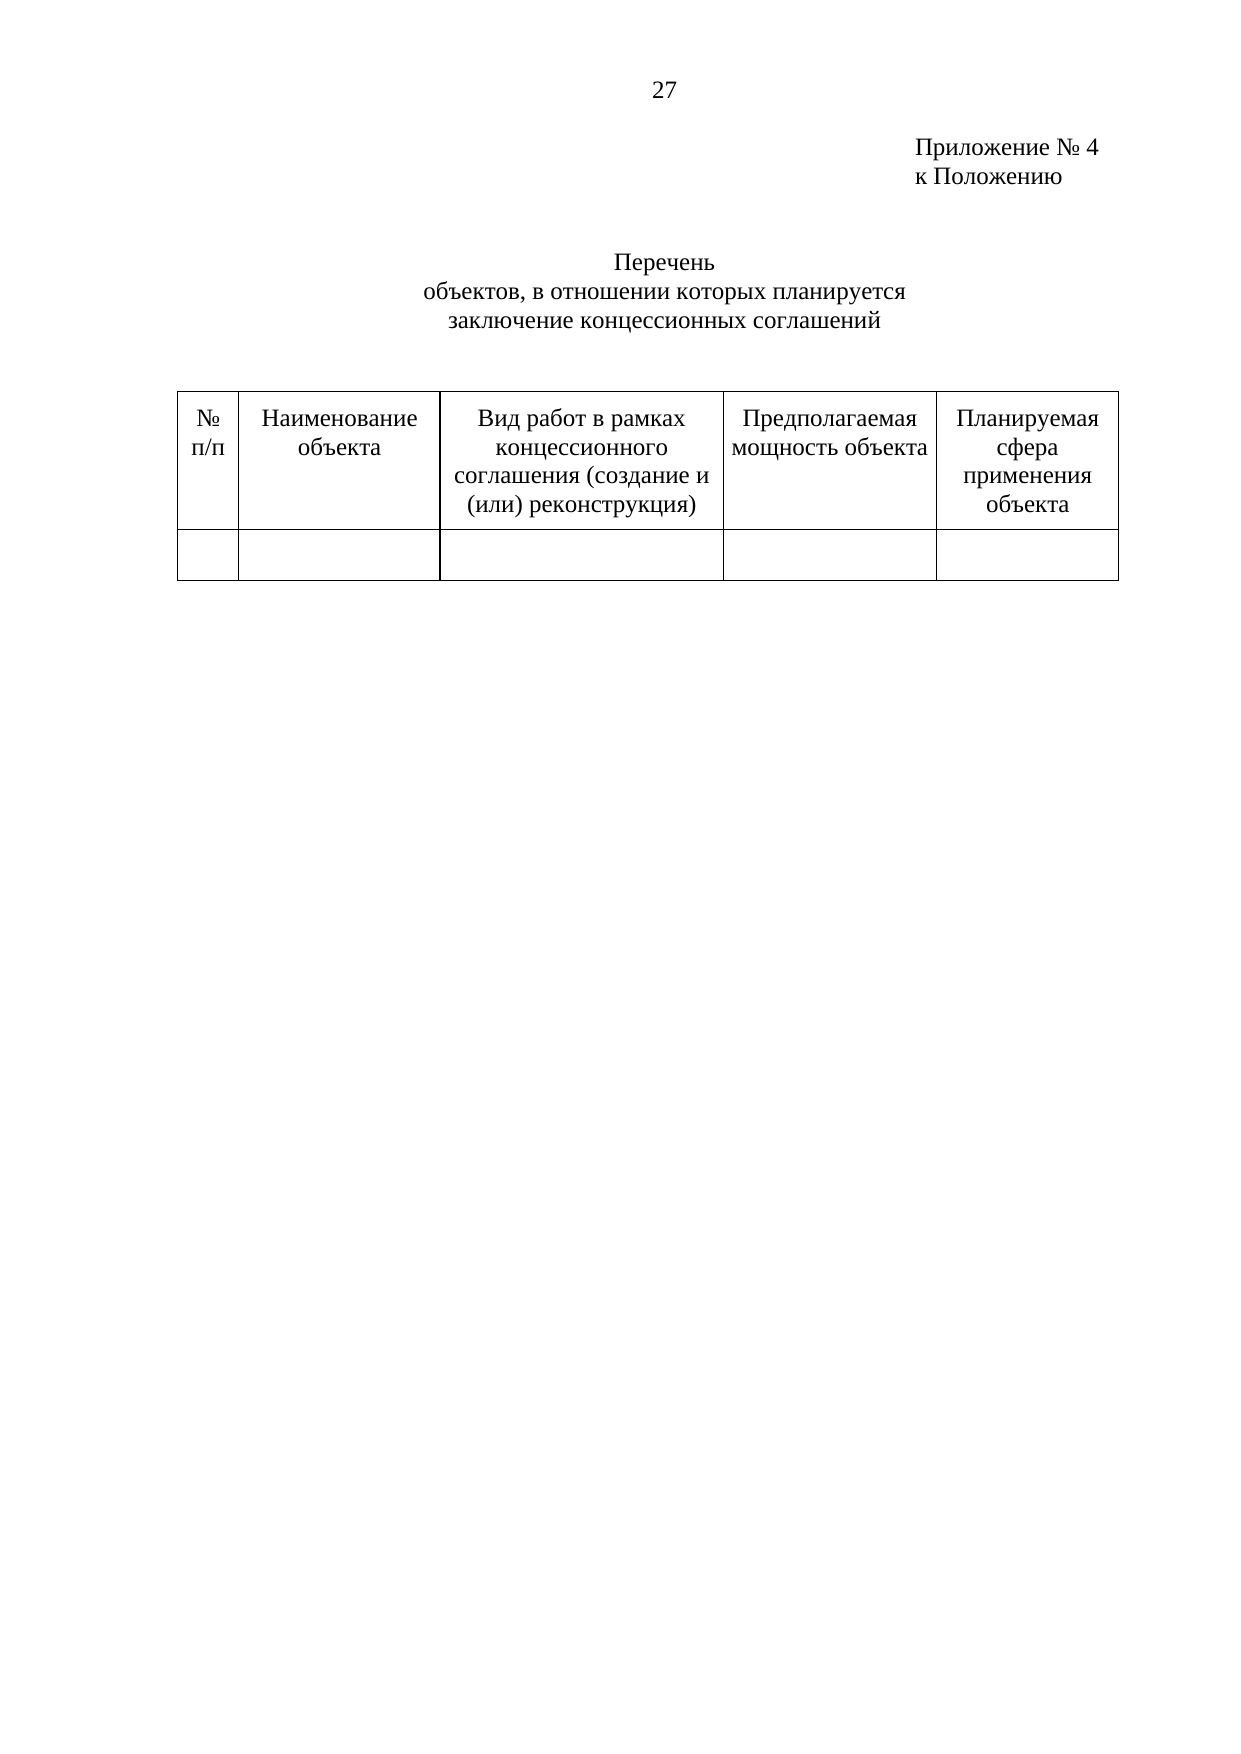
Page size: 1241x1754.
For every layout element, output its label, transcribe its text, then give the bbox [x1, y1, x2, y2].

table_header № п/п [178, 392, 238, 528]
table_cell [441, 530, 723, 579]
text Приложение № 4 [915, 132, 1152, 161]
table_header Вид работ в рамках концессионного соглашения (создание и (или) реконструкция) [441, 392, 723, 528]
text к Положению [915, 161, 1152, 190]
table_header Предполагаемая мощность объекта [724, 392, 936, 528]
text заключение концессионных соглашений [177, 305, 1152, 334]
text объектов, в отношении которых планируется [177, 276, 1152, 305]
table_cell [724, 530, 936, 579]
table_header Планируемая сфера применения объекта [937, 392, 1118, 528]
table_header Наименование объекта [239, 392, 439, 528]
table_cell [937, 530, 1118, 579]
table_cell [178, 530, 238, 579]
table_cell [239, 530, 439, 579]
text Перечень [177, 247, 1152, 276]
